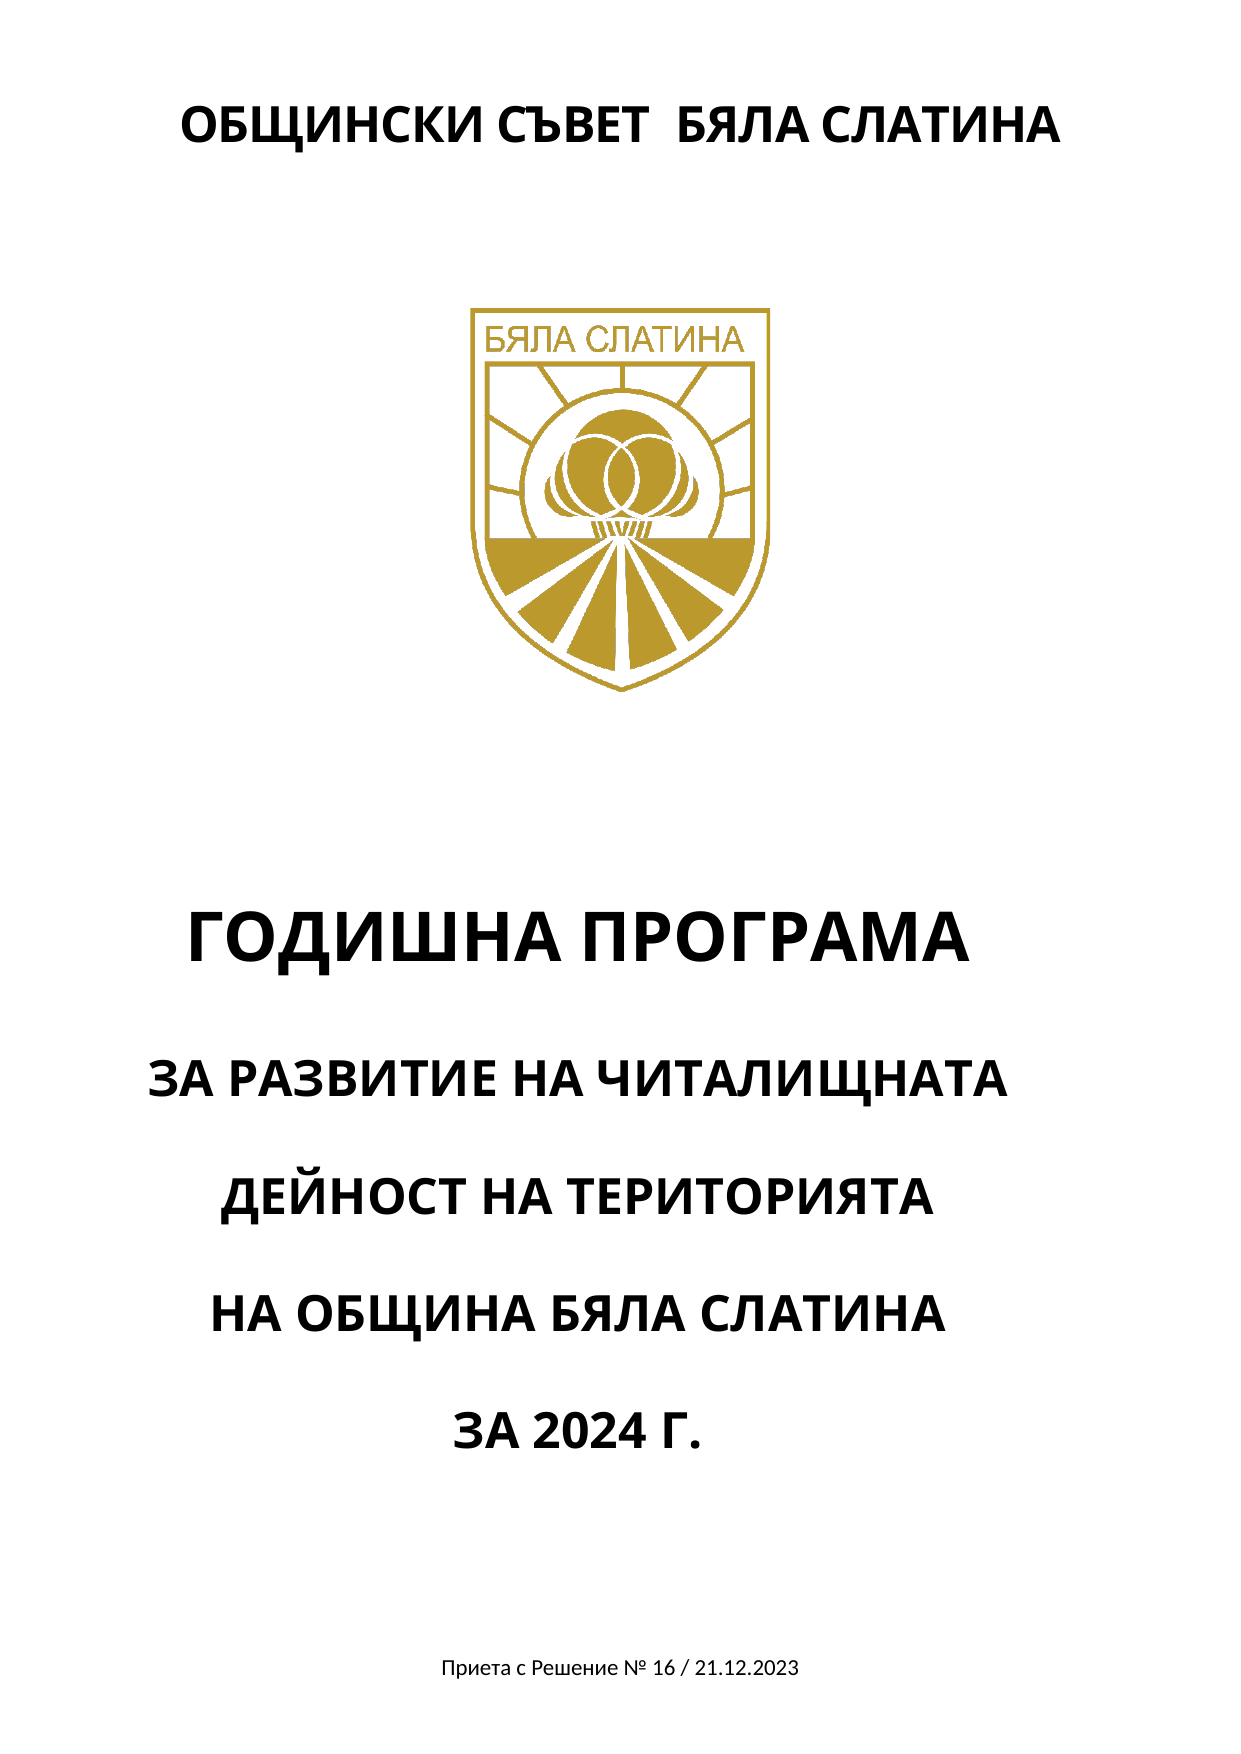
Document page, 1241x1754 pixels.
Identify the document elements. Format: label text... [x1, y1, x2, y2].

title ОБЩИНСКИ СЪВЕТ БЯЛА СЛАТИНА [89, 89, 1152, 157]
text ГОДИШНА ПРОГРАМА [89, 888, 1066, 982]
text НА ОБЩИНА БЯЛА СЛАТИНА [89, 1278, 1066, 1346]
text ЗА РАЗВИТИЕ НА ЧИТАЛИЩНАТА [89, 1043, 1066, 1111]
text ДЕЙНОСТ НА ТЕРИТОРИЯТА [89, 1161, 1066, 1229]
text Приета с Решение № 16 / 21.12.2023 [89, 1653, 1152, 1681]
text ЗА 2024 Г. [89, 1395, 1066, 1463]
picture [470, 308, 771, 692]
